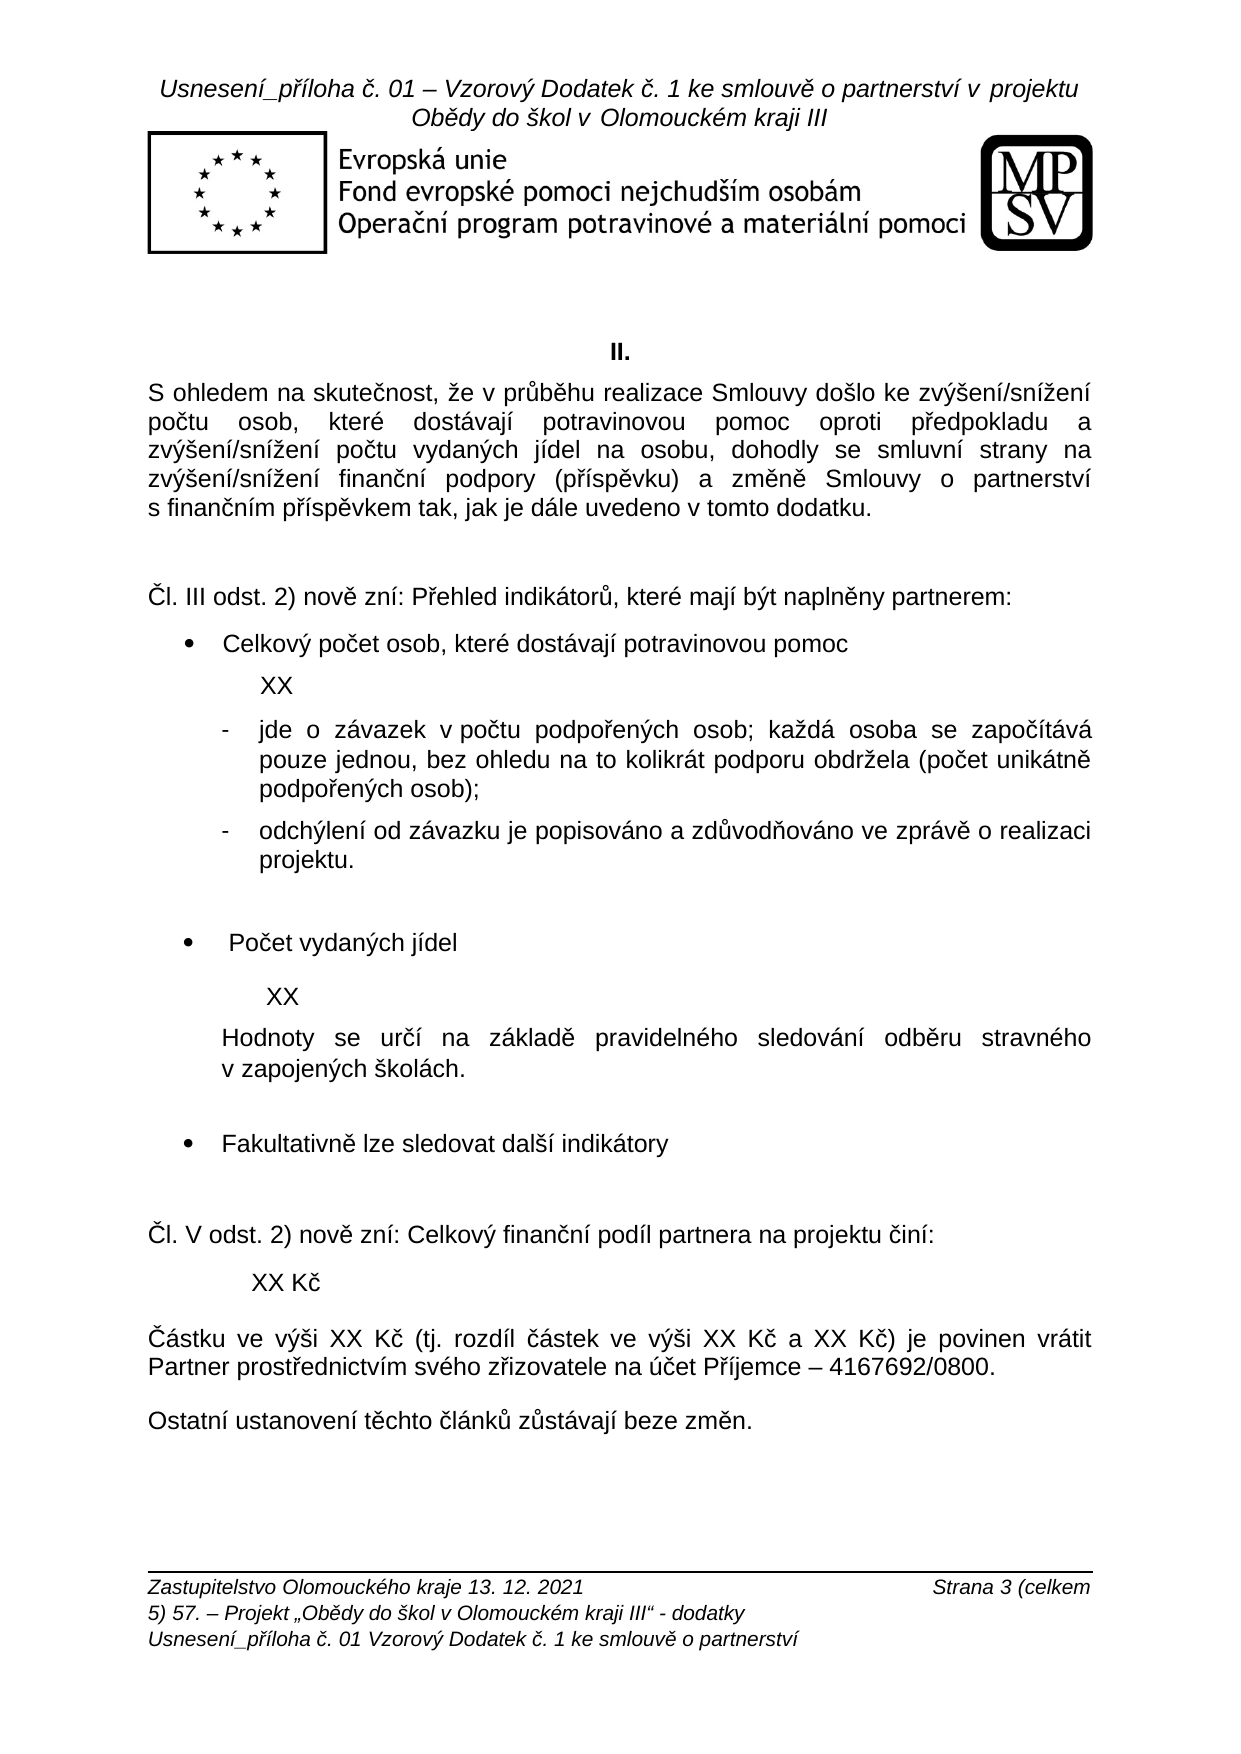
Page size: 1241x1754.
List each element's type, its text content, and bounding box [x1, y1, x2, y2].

text Čl. III odst. 2) nově zní: Přehled indikátorů, které mají být naplněny partnerem: [148, 582, 1093, 611]
text Hodnoty se určí na základě pravidelného sledování odběru stravného v zapojených školách. [221, 1023, 1093, 1083]
text II. [148, 337, 1093, 365]
list Celkový počet osob, které dostávají potravinovou pomoc [185, 629, 1093, 658]
text XX [226, 671, 1093, 699]
text S ohledem na skutečnost, že v průběhu realizace Smlouvy došlo ke zvýšení/snížení počtu osob, které dostávají potravinovou pomoc oproti předpokladu a zvýšení/snížení počtu vydaných jídel na osobu, dohodly se smluvní strany na zvýšení/snížení finanční podpory (příspěvku) a změně Smlouvy o partnerství s finančním příspěvkem tak, jak je dále uvedeno v tomto dodatku. [148, 378, 1093, 522]
list Počet vydaných jídel [184, 928, 1093, 957]
list odchýlení od závazku je popisováno a zdůvodňováno ve zprávě o realizaci projektu. [221, 815, 1093, 874]
text Ostatní ustanovení těchto článků zůstávají beze změn. [148, 1406, 1093, 1435]
list Fakultativně lze sledovat další indikátory [184, 1129, 1093, 1157]
text Částku ve výši XX Kč (tj. rozdíl částek ve výši XX Kč a XX Kč) je povinen vrátit Partner prostřednictvím svého zřizovatele na účet Příjemce – 4167692/0800. [148, 1323, 1093, 1381]
text Čl. V odst. 2) nově zní: Celkový finanční podíl partnera na projektu činí: [148, 1220, 1093, 1248]
text XX Kč [148, 1267, 1093, 1296]
list jde o závazek v počtu podpořených osob; každá osoba se započítává pouze jednou, bez ohledu na to kolikrát podporu obdržela (počet unikátně podpořených osob); [221, 714, 1093, 802]
text XX [148, 982, 1093, 1011]
picture [147, 131, 1093, 254]
